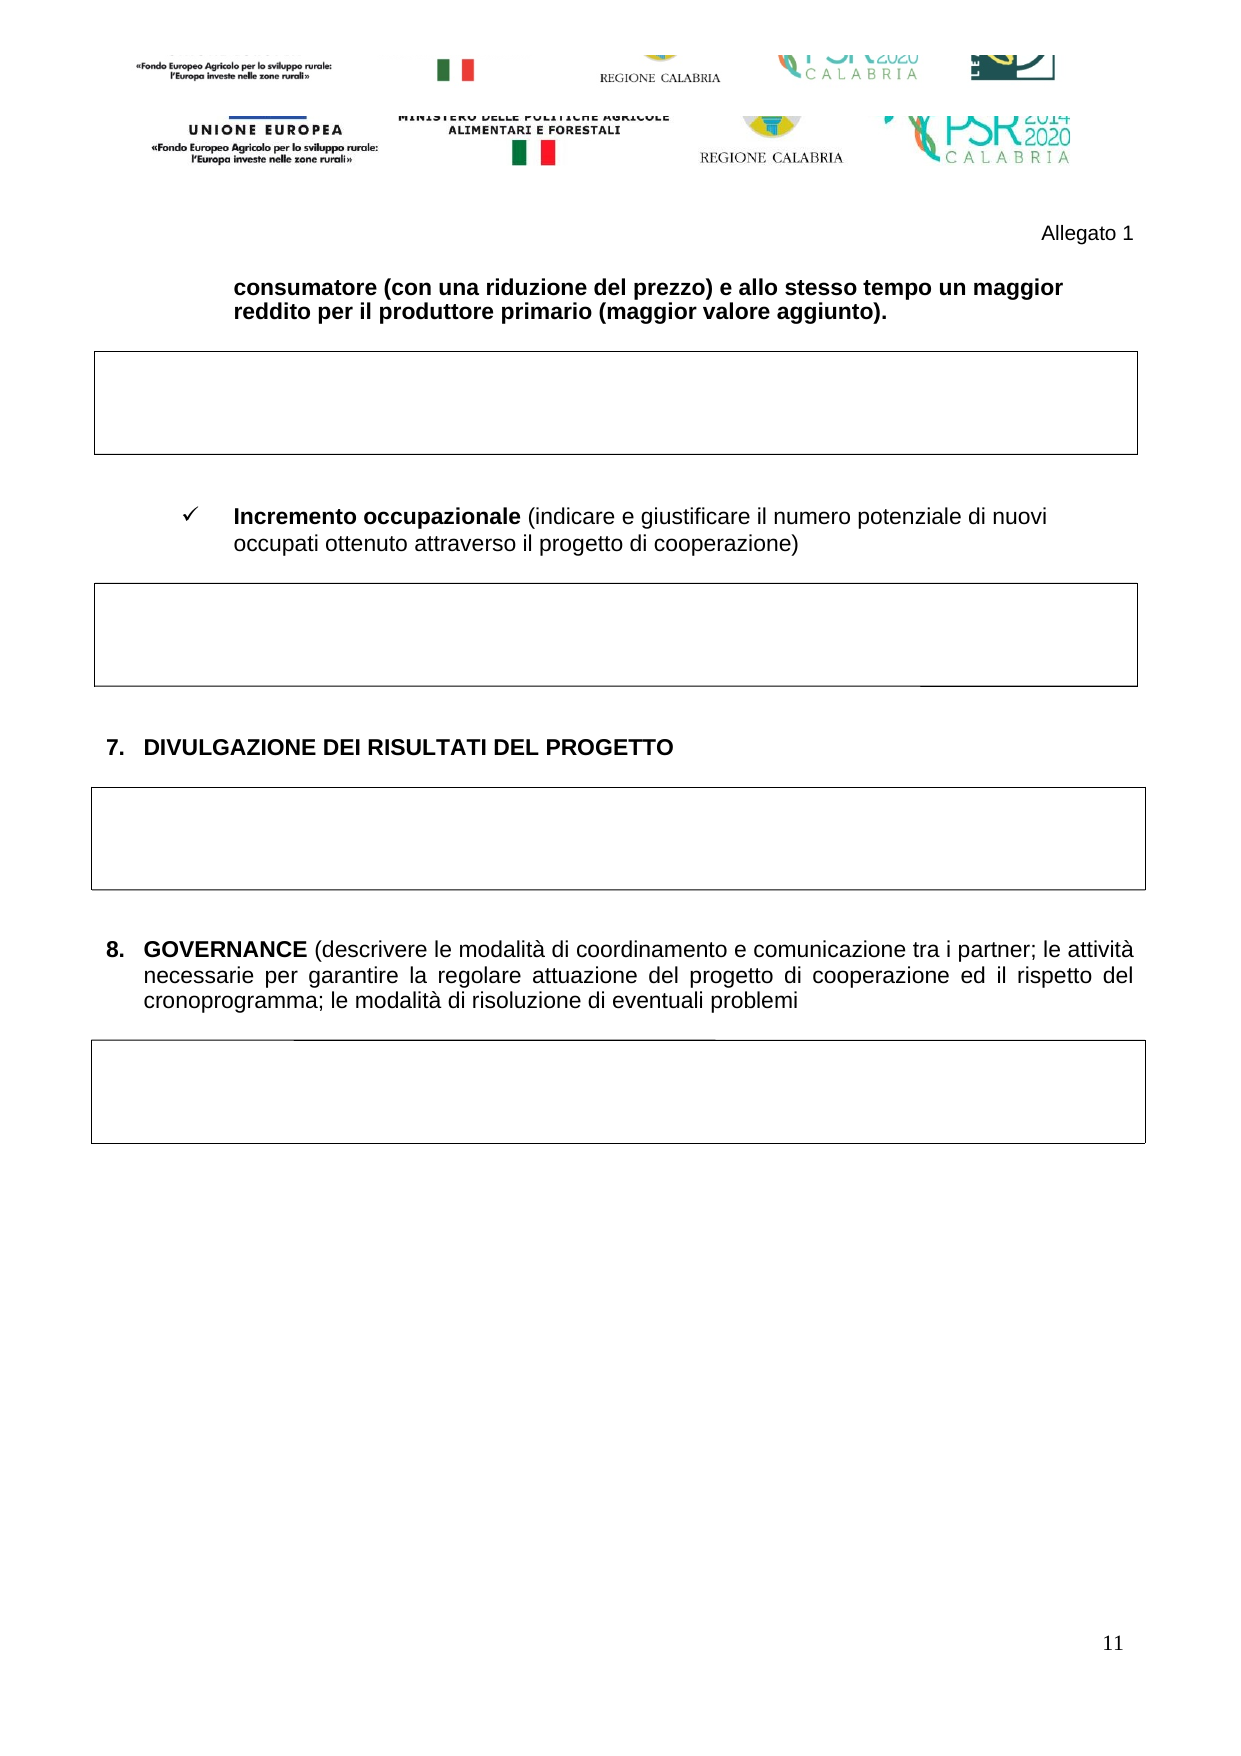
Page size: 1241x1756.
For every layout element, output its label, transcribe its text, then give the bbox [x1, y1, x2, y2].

subtitle DIVULGAZIONE DEI RISULTATI DEL PROGETTO [106, 734, 1151, 760]
picture [93, 55, 1098, 166]
list GOVERNANCE (descrivere le modalità di coordinamento e comunicazione tra i partner; le attività necessarie per garantire la regolare attuazione del progetto di cooperazione ed il rispetto del cronoprogramma; le modalità di risoluzione di eventuali problemi [106, 937, 1135, 1013]
text reddito per il produttore primario (maggior valore aggiunto). [233, 298, 1151, 324]
list Incremento occupazionale (indicare e giustificare il numero potenziale di nuovi occupati ottenuto attraverso il progetto di cooperazione) [181, 503, 1134, 556]
